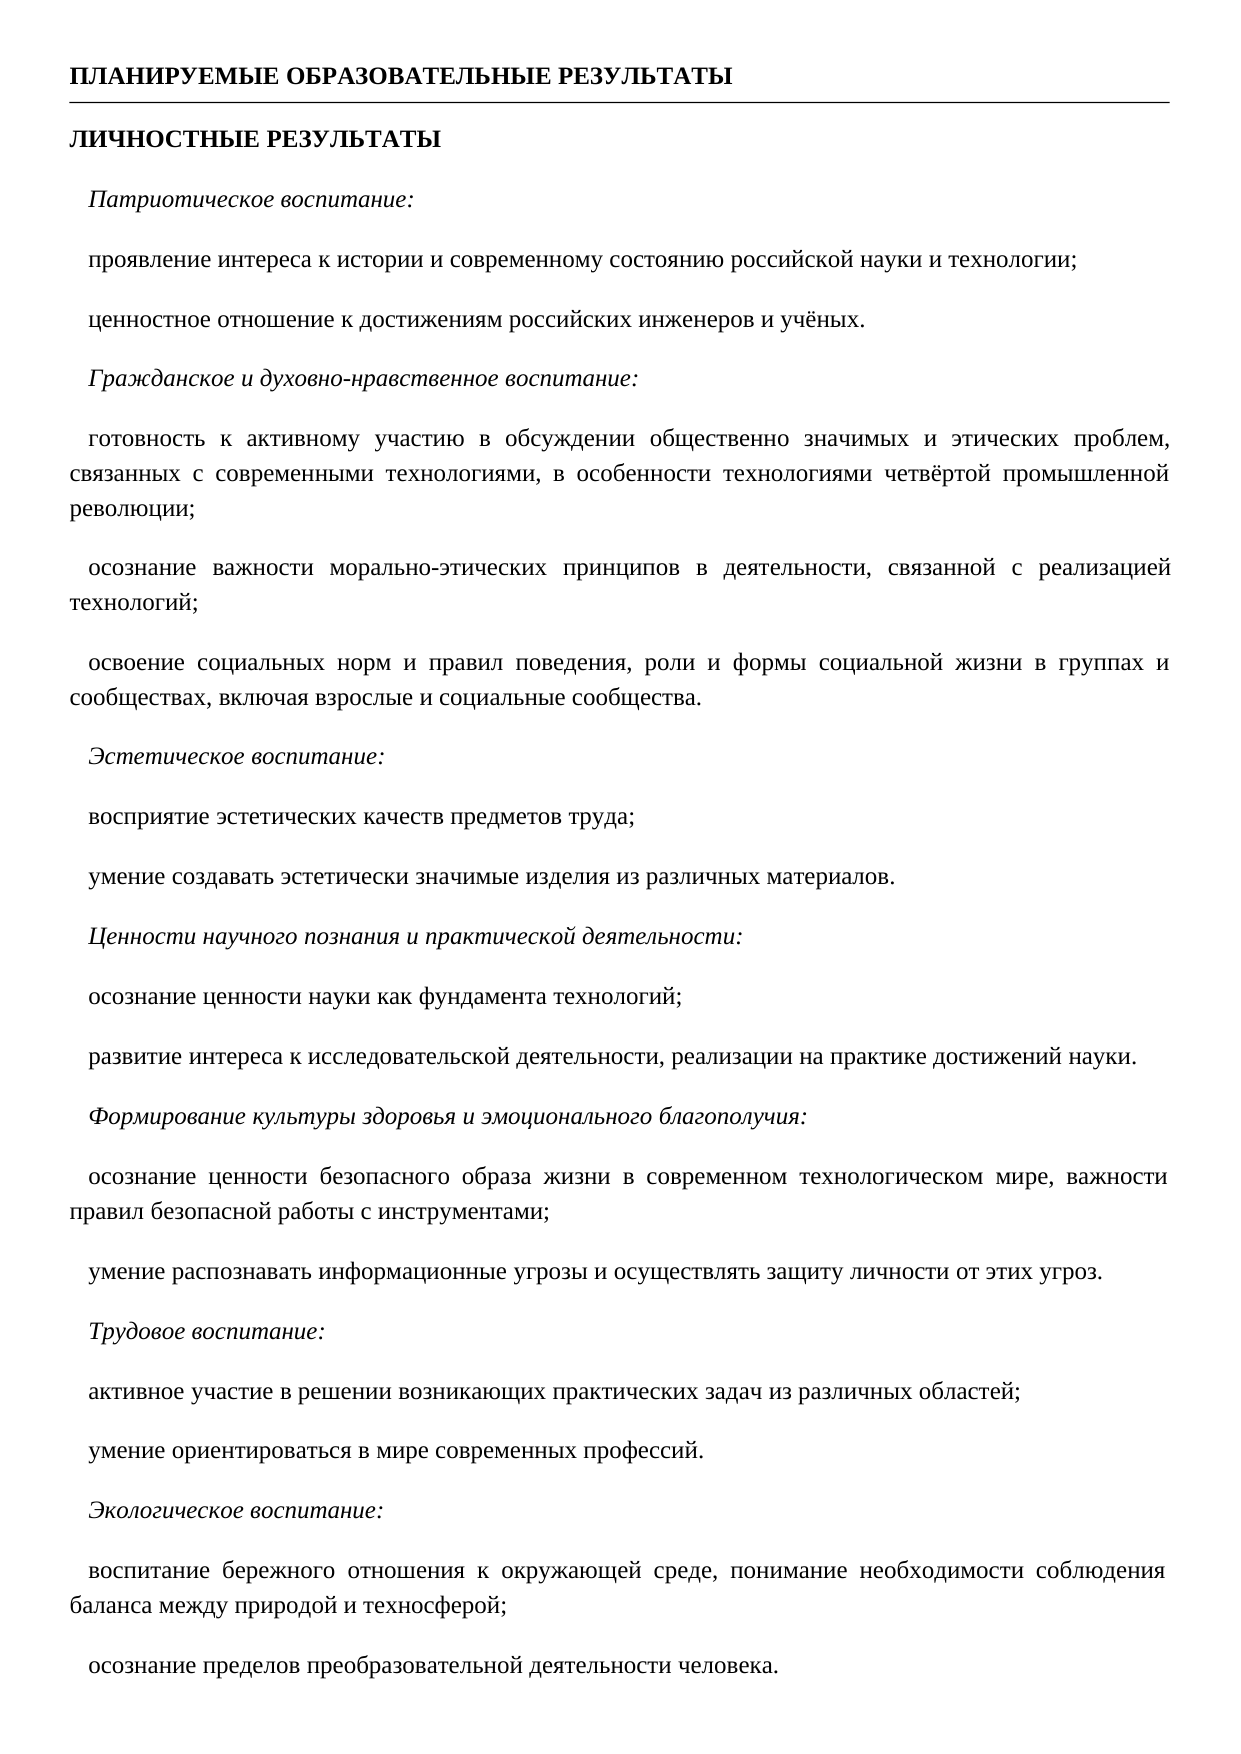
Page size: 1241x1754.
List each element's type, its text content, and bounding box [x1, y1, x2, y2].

text умение распознавать информационные угрозы и осуществлять защиту личности от этих угроз. [88, 1256, 1184, 1284]
text освоение социальных норм и правил поведения, роли и формы социальной жизни в группах и сообществах, включая взрослые и социальные сообщества. [69, 647, 1170, 710]
text осознание ценности науки как фундамента технологий; [88, 981, 1184, 1010]
text активное участие в решении возникающих практических задач из различных областей; умение ориентироваться в мире современных профессий. [88, 1376, 1081, 1464]
text готовность к активному участию в обсуждении общественно значимых и этических проблем, связанных с современными технологиями, в особенности технологиями четвёртой промышленной революции; [69, 423, 1171, 522]
text Гражданское и духовно-нравственное воспитание: [88, 364, 1184, 392]
text Трудовое воспитание: [88, 1316, 1184, 1344]
subtitle ПЛАНИРУЕМЫЕ ОБРАЗОВАТЕЛЬНЫЕ РЕЗУЛЬТАТЫ ЛИЧНОСТНЫЕ РЕЗУЛЬТАТЫ [69, 61, 913, 153]
text умение создавать эстетически значимые изделия из различных материалов. [88, 861, 1184, 890]
text Экологическое воспитание: [88, 1495, 1184, 1524]
text восприятие эстетических качеств предметов труда; [88, 801, 1184, 830]
text Эстетическое воспитание: [88, 741, 1184, 770]
text Ценности научного познания и практической деятельности: [88, 921, 1184, 950]
text развитие интереса к исследовательской деятельности, реализации на практике достижений науки. [88, 1041, 1184, 1070]
text осознание важности морально-этических принципов в деятельности, связанной с реализацией технологий; [69, 552, 1171, 616]
text Патриотическое воспитание: [88, 188, 1184, 213]
text осознание ценности безопасного образа жизни в современном технологическом мире, важности правил безопасной работы с инструментами; [69, 1161, 1169, 1225]
text Формирование культуры здоровья и эмоционального благополучия: [88, 1101, 1184, 1130]
text осознание пределов преобразовательной деятельности человека. [88, 1650, 1184, 1678]
text воспитание бережного отношения к окружающей среде, понимание необходимости соблюдения баланса между природой и техносферой; [69, 1555, 1166, 1619]
text проявление интереса к истории и современному состоянию российской науки и технологии; ценностное отношение к достижениям российских инженеров и учёных. [88, 244, 1081, 333]
